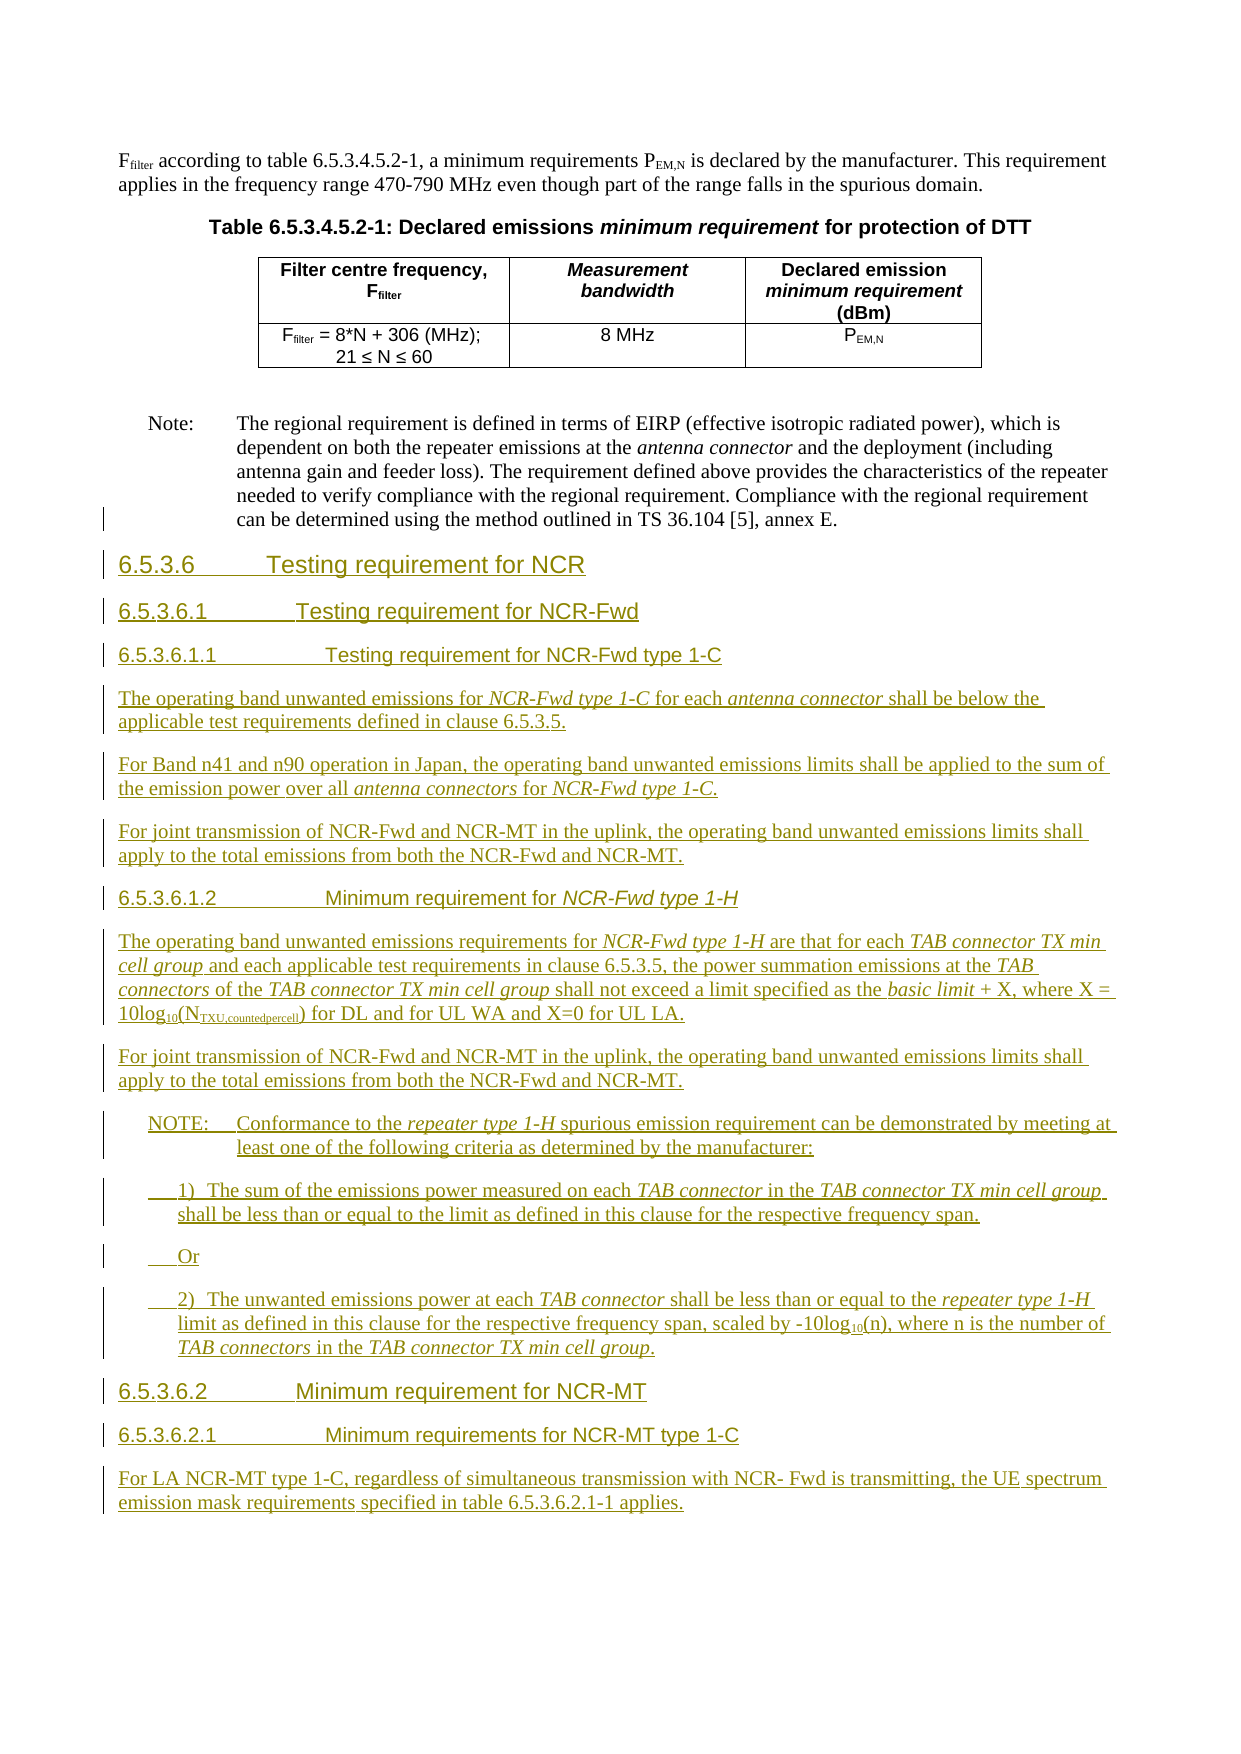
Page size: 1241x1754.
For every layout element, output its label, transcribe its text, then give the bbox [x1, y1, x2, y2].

text Note: The regional requirement is defined in terms of EIRP (effective isotropic radiated power), which is dependent on both the repeater emissions at the antenna connector and the deployment (including antenna gain and feeder loss). The requirement defined above provides the characteristics of the repeater needed to verify compliance with the regional requirement. Compliance with the regional requirement can be determined using the method outlined in TS 36.104 [5], annex E. [148, 411, 1122, 531]
table_cell Ffilter = 8*N + 306 (MHz); 21 ≤ N ≤ 60 [259, 324, 509, 367]
table_cell PEM,N [746, 324, 981, 367]
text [118, 148, 1122, 196]
table_header Filter centre frequency, Ffilter [259, 258, 509, 323]
table_header Declared emission minimum requirement (dBm) [746, 258, 981, 323]
text Table 6.5.3.4.5.2-1: Declared emissions minimum requirement for protection of DTT [118, 214, 1122, 238]
table_cell 8 MHz [510, 324, 745, 367]
table_header Measurement bandwidth [510, 258, 745, 323]
